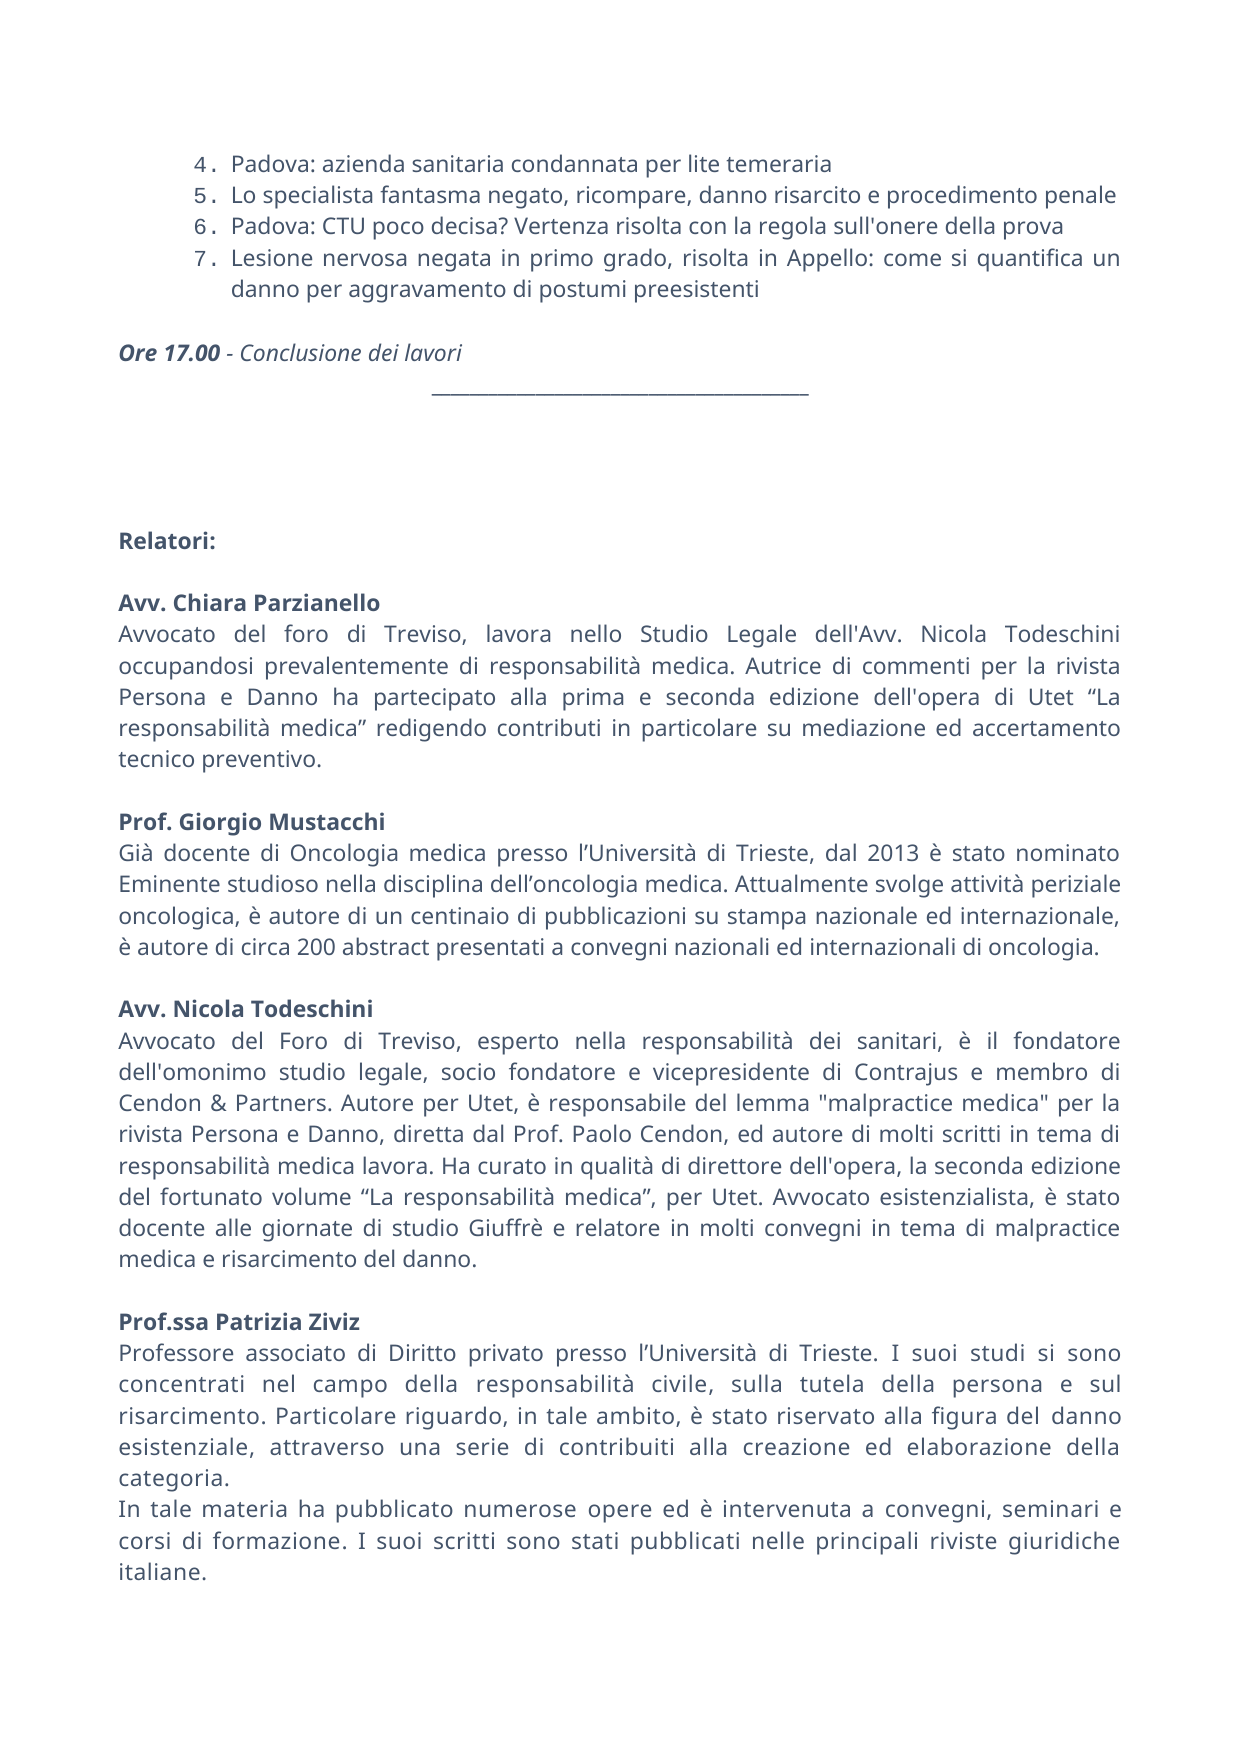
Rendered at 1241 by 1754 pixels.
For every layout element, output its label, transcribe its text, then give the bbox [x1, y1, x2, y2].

list Padova: CTU poco decisa? Vertenza risolta con la regola sull'onere della prova [193, 210, 1122, 242]
text Ore 17.00 - Conclusione dei lavori [118, 337, 1122, 368]
text Relatori: [118, 524, 1122, 556]
text Professore associato di Diritto privato presso l’Università di Trieste. I suoi studi si sono concentrati nel campo della responsabilità civile, sulla tutela della persona e sul risarcimento. Particolare riguardo, in tale ambito, è stato riservato alla figura del danno esistenziale, attraverso una serie di contribuiti alla creazione ed elaborazione della categoria. [118, 1337, 1122, 1493]
text Avv. Nicola Todeschini [118, 993, 1122, 1024]
text Avv. Chiara Parzianello [118, 587, 1122, 618]
text Avvocato del foro di Treviso, lavora nello Studio Legale dell'Avv. Nicola Todeschini occupandosi prevalentemente di responsabilità medica. Autrice di commenti per la rivista Persona e Danno ha partecipato alla prima e seconda edizione dell'opera di Utet “La responsabilità medica” redigendo contributi in particolare su mediazione ed accertamento tecnico preventivo. [118, 618, 1122, 774]
text Prof. Giorgio Mustacchi [118, 806, 1122, 837]
text Prof.ssa Patrizia Ziviz [118, 1306, 1122, 1337]
text Già docente di Oncologia medica presso l’Università di Trieste, dal 2013 è stato nominato Eminente studioso nella disciplina dell’oncologia medica. Attualmente svolge attività periziale oncologica, è autore di un centinaio di pubblicazioni su stampa nazionale ed internazionale, è autore di circa 200 abstract presentati a convegni nazionali ed internazionali di oncologia. [118, 837, 1122, 962]
text In tale materia ha pubblicato numerose opere ed è intervenuta a convegni, seminari e corsi di formazione. I suoi scritti sono stati pubblicati nelle principali riviste giuridiche italiane. [118, 1493, 1122, 1587]
text Avvocato del Foro di Treviso, esperto nella responsabilità dei sanitari, è il fondatore dell'omonimo studio legale, socio fondatore e vicepresidente di Contrajus e membro di Cendon & Partners. Autore per Utet, è responsabile del lemma "malpractice medica" per la rivista Persona e Danno, diretta dal Prof. Paolo Cendon, ed autore di molti scritti in tema di responsabilità medica lavora. Ha curato in qualità di direttore dell'opera, la seconda edizione del fortunato volume “La responsabilità medica”, per Utet. Avvocato esistenzialista, è stato docente alle giornate di studio Giuffrè e relatore in molti convegni in tema di malpractice medica e risarcimento del danno. [118, 1024, 1122, 1274]
list Padova: azienda sanitaria condannata per lite temeraria [193, 148, 1122, 179]
text ________________________________________ [118, 368, 1122, 399]
list Lesione nervosa negata in primo grado, risolta in Appello: come si quantifica un danno per aggravamento di postumi preesistenti [193, 242, 1122, 304]
list Lo specialista fantasma negato, ricompare, danno risarcito e procedimento penale [193, 179, 1122, 210]
